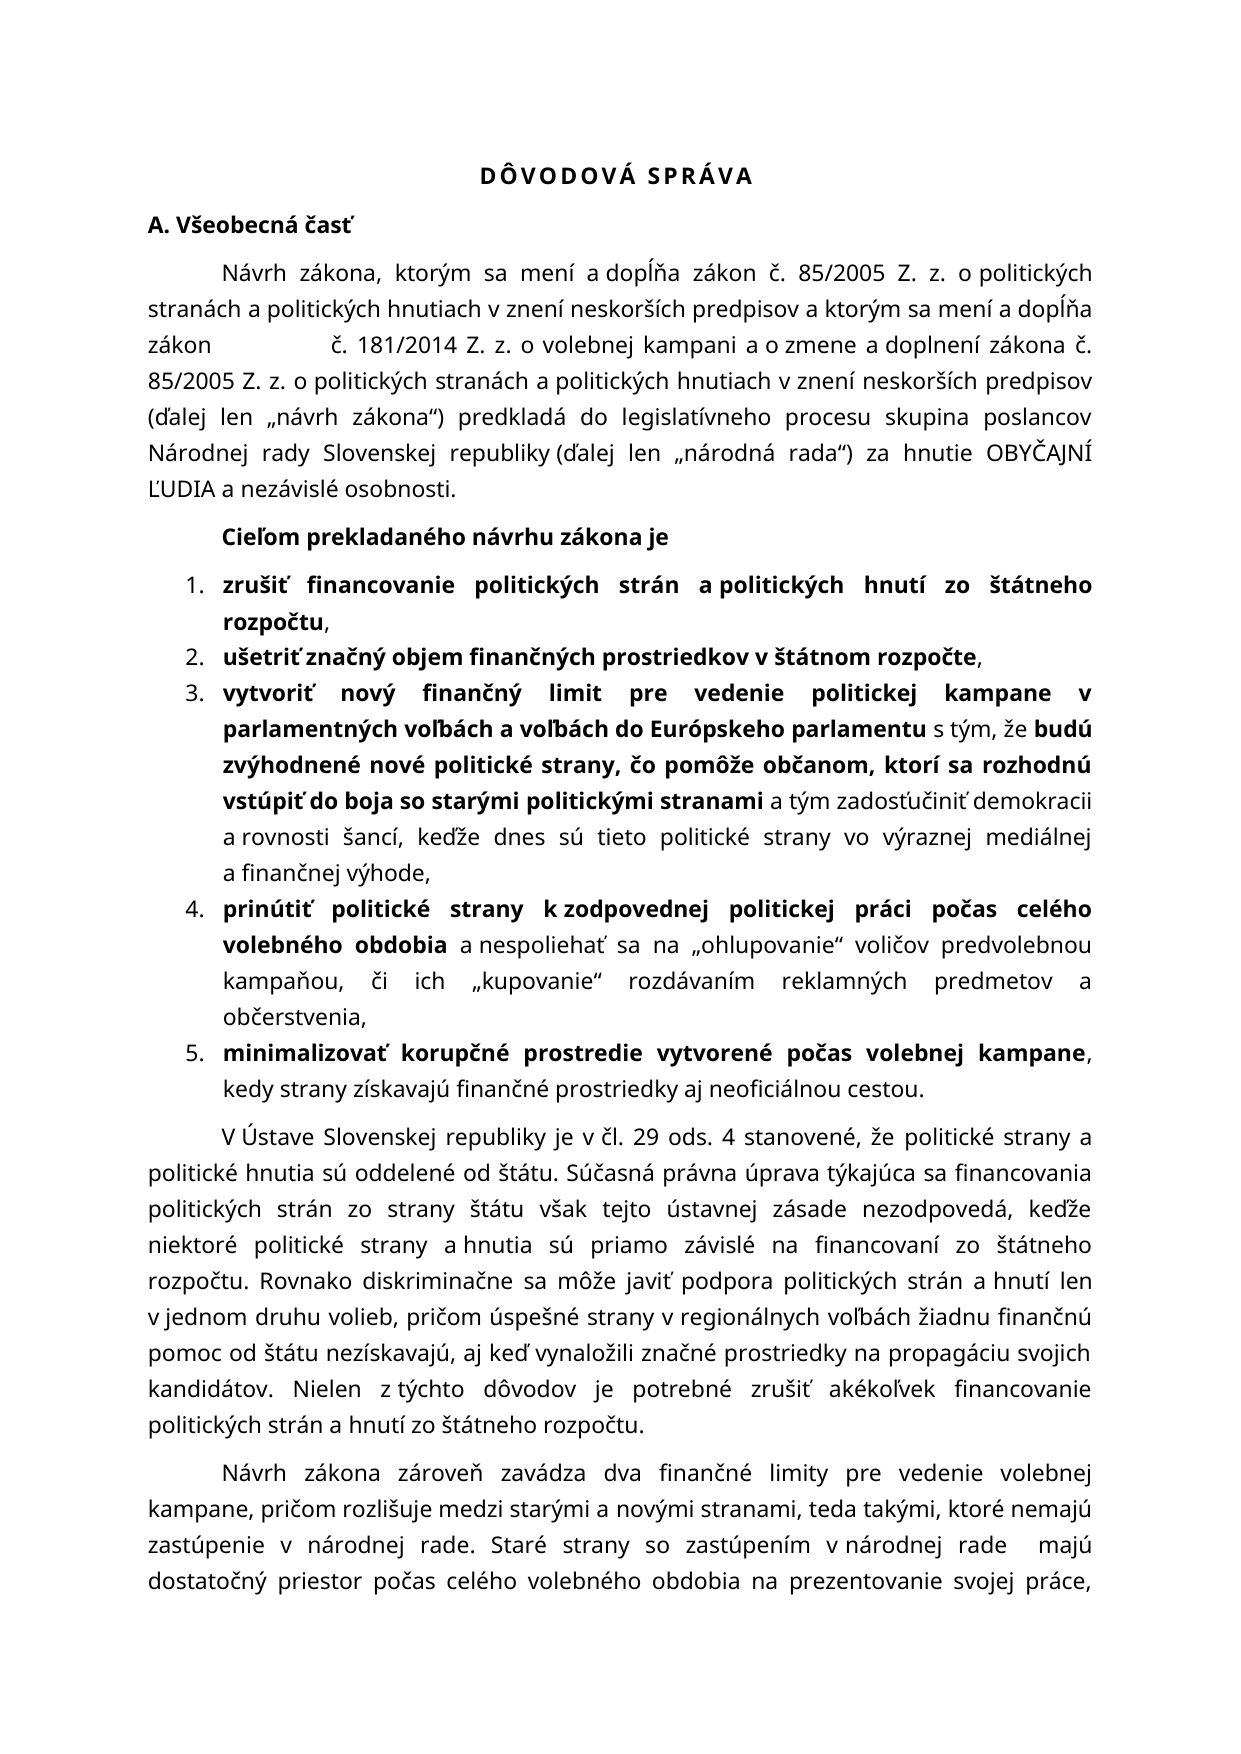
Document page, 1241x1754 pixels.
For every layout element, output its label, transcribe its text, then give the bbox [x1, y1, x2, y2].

text Cieľom prekladaného návrhu zákona je [148, 521, 1093, 552]
list vytvoriť nový finančný limit pre vedenie politickej kampane v parlamentných voľbách a voľbách do Európskeho parlamentu s tým, že budú zvýhodnené nové politické strany, čo pomôže občanom, ktorí sa rozhodnú vstúpiť do boja so starými politickými stranami a tým zadosťučiniť demokracii a rovnosti šancí, keďže dnes sú tieto politické strany vo výraznej mediálnej a finančnej výhode, [185, 677, 1093, 888]
list minimalizovať korupčné prostredie vytvorené počas volebnej kampane, kedy strany získavajú finančné prostriedky aj neoficiálnou cestou. [185, 1037, 1093, 1104]
text V Ústave Slovenskej republiky je v čl. 29 ods. 4 stanovené, že politické strany a politické hnutia sú oddelené od štátu. Súčasná právna úprava týkajúca sa financovania politických strán zo strany štátu však tejto ústavnej zásade nezodpovedá, keďže niektoré politické strany a hnutia sú priamo závislé na financovaní zo štátneho rozpočtu. Rovnako diskriminačne sa môže javiť podpora politických strán a hnutí len v jednom druhu volieb, pričom úspešné strany v regionálnych voľbách žiadnu finančnú pomoc od štátu nezískavajú, aj keď vynaložili značné prostriedky na propagáciu svojich kandidátov. Nielen z týchto dôvodov je potrebné zrušiť akékoľvek financovanie politických strán a hnutí zo štátneho rozpočtu. [148, 1121, 1093, 1440]
text Dôvodová správa [148, 160, 1093, 191]
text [148, 1457, 1093, 1596]
text Návrh zákona, ktorým sa mení a dopĺňa zákon č. 85/2005 Z. z. o politických stranách a politických hnutiach v znení neskorších predpisov a ktorým sa mení a dopĺňa zákon č. 181/2014 Z. z. o volebnej kampani a o zmene a doplnení zákona č. 85/2005 Z. z. o politických stranách a politických hnutiach v znení neskorších predpisov (ďalej len „návrh zákona“) predkladá do legislatívneho procesu skupina poslancov Národnej rady Slovenskej republiky (ďalej len „národná rada“) za hnutie OBYČAJNÍ ĽUDIA a nezávislé osobnosti. [148, 257, 1093, 504]
subtitle A. Všeobecná časť [148, 208, 1093, 240]
list prinútiť politické strany k zodpovednej politickej práci počas celého volebného obdobia a nespoliehať sa na „ohlupovanie“ voličov predvolebnou kampaňou, či ich „kupovanie“ rozdávaním reklamných predmetov a občerstvenia, [185, 893, 1093, 1032]
list zrušiť financovanie politických strán a politických hnutí zo štátneho rozpočtu, [185, 569, 1093, 637]
list ušetriť značný objem finančných prostriedkov v štátnom rozpočte, [185, 641, 1093, 673]
